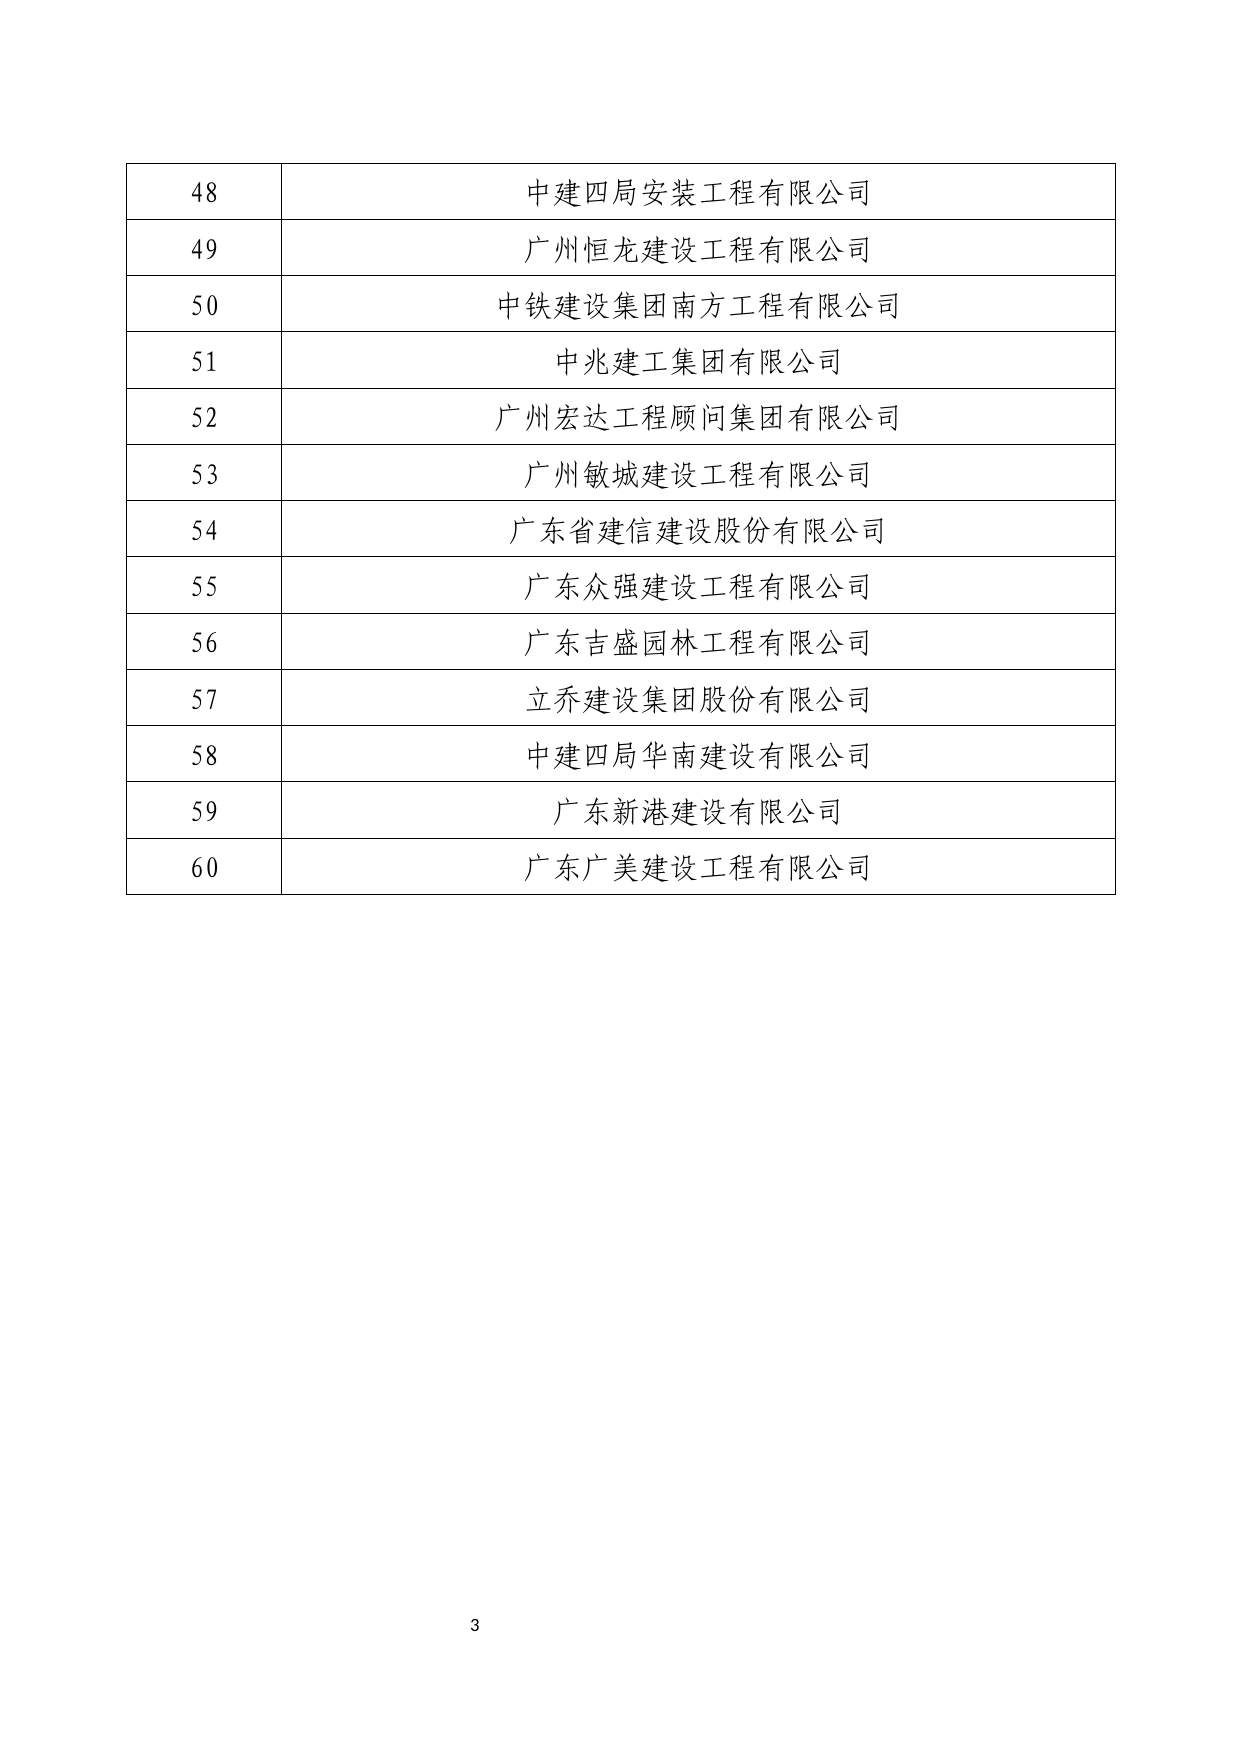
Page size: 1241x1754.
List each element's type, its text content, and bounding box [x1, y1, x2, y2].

table_cell 55 [127, 557, 281, 612]
table_cell 48 [127, 164, 281, 219]
table_cell 60 [127, 839, 281, 894]
table_cell 56 [127, 614, 281, 669]
table_cell 广州恒龙建设工程有限公司 [282, 220, 1115, 275]
table_cell 49 [127, 220, 281, 275]
table_cell 58 [127, 726, 281, 781]
table_cell 广州敏城建设工程有限公司 [282, 445, 1115, 500]
table_cell 广东众强建设工程有限公司 [282, 557, 1115, 612]
table_cell 53 [127, 445, 281, 500]
table_cell 52 [127, 389, 281, 444]
table_cell 广东新港建设有限公司 [282, 782, 1115, 837]
table_cell 广东广美建设工程有限公司 [282, 839, 1115, 894]
table_cell 57 [127, 670, 281, 725]
table_cell 中兆建工集团有限公司 [282, 332, 1115, 387]
table_cell 广东吉盛园林工程有限公司 [282, 614, 1115, 669]
table_cell 51 [127, 332, 281, 387]
table_cell 广东省建信建设股份有限公司 [282, 501, 1115, 556]
table_cell 立乔建设集团股份有限公司 [282, 670, 1115, 725]
table_cell 中建四局华南建设有限公司 [282, 726, 1115, 781]
table_cell 中建四局安装工程有限公司 [282, 164, 1115, 219]
table_cell 54 [127, 501, 281, 556]
table_cell 中铁建设集团南方工程有限公司 [282, 276, 1115, 331]
table_cell 50 [127, 276, 281, 331]
table_cell 59 [127, 782, 281, 837]
table_cell 广州宏达工程顾问集团有限公司 [282, 389, 1115, 444]
